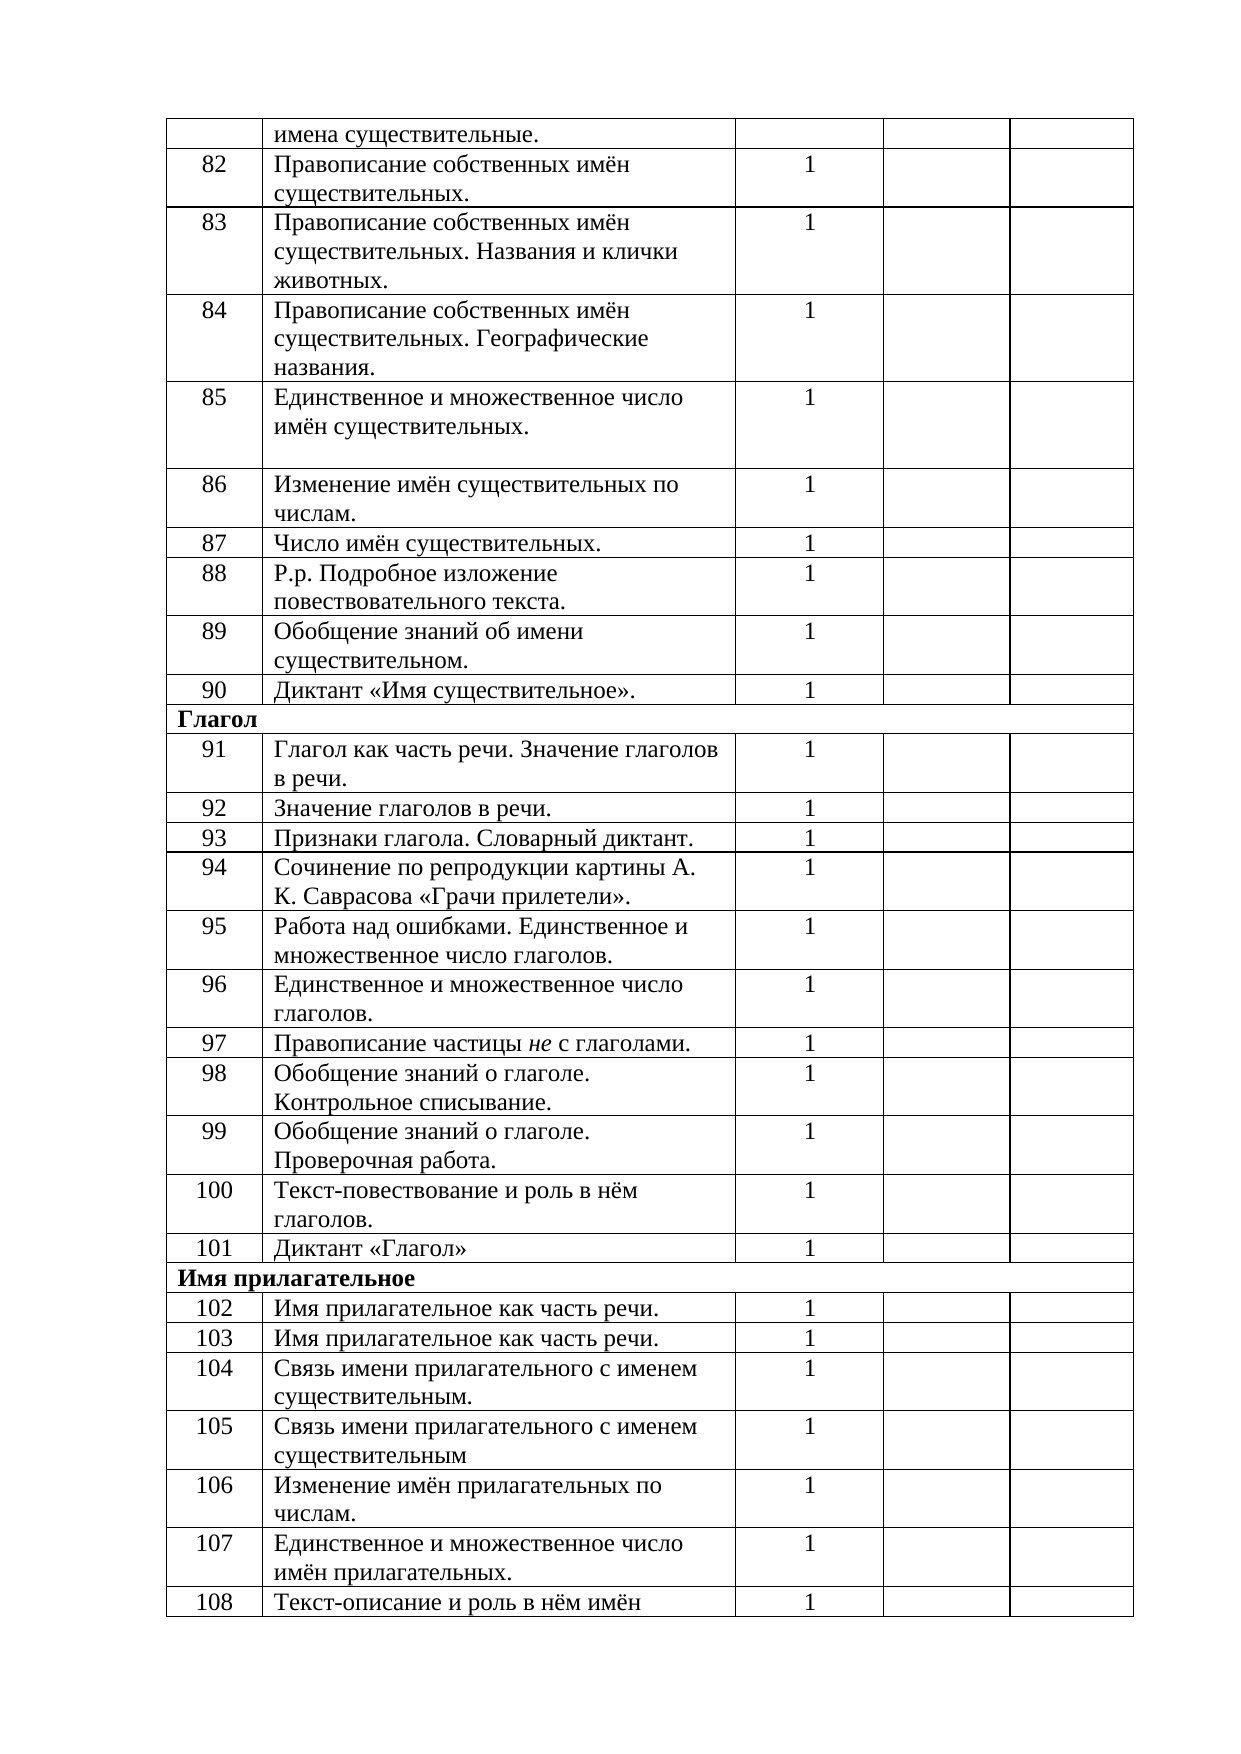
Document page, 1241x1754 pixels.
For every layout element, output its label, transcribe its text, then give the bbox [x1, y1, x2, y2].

table_cell [884, 558, 1009, 615]
table_cell [1011, 1293, 1133, 1322]
table_cell [1011, 734, 1133, 792]
table_cell 1 [736, 970, 883, 1027]
table_cell 1 [736, 295, 883, 381]
table_cell [884, 823, 1009, 851]
table_cell Работа над ошибками. Единственное и множественное число глаголов. [263, 911, 735, 968]
table_cell 101 [167, 1234, 262, 1262]
table_cell 90 [167, 675, 262, 703]
table_cell [1011, 1411, 1133, 1469]
table_cell 83 [167, 208, 262, 294]
table_cell [884, 528, 1009, 557]
table_cell Изменение имён существительных по числам. [263, 469, 735, 527]
table_cell 107 [167, 1528, 262, 1586]
table_cell [884, 911, 1009, 968]
table_cell 1 [736, 675, 883, 703]
table_cell Единственное и множественное число имён существительных. [263, 382, 735, 468]
table_cell [1011, 793, 1133, 822]
table_cell [1011, 1587, 1133, 1616]
table_cell 106 [167, 1470, 262, 1527]
table_cell 97 [167, 1028, 262, 1057]
table_cell 105 [167, 1411, 262, 1469]
table_cell Признаки глагола. Словарный диктант. [263, 823, 735, 851]
table_cell 1 [736, 528, 883, 557]
table_cell 95 [167, 911, 262, 968]
table_cell [1011, 119, 1133, 148]
table_cell Имя прилагательное [167, 1263, 1133, 1292]
table_cell [884, 1116, 1009, 1174]
table_cell [1011, 911, 1133, 968]
table_cell [1011, 295, 1133, 381]
table_cell [1011, 528, 1133, 557]
table_cell Имя прилагательное как часть речи. [263, 1293, 735, 1322]
table_cell 1 [736, 1234, 883, 1262]
table_cell 82 [167, 149, 262, 206]
table_cell [1011, 970, 1133, 1027]
table_cell Р.р. Подробное изложение повествовательного текста. [263, 558, 735, 615]
table_cell 1 [736, 382, 883, 468]
table_cell 87 [167, 528, 262, 557]
table_cell 85 [167, 382, 262, 468]
table_cell Текст-повествование и роль в нём глаголов. [263, 1175, 735, 1232]
table_cell [1011, 558, 1133, 615]
table_cell [884, 1528, 1009, 1586]
table_cell 1 [736, 1116, 883, 1174]
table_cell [263, 119, 735, 148]
table_cell [1011, 1028, 1133, 1057]
table_cell Связь имени прилагательного с именем существительным. [263, 1353, 735, 1410]
table_cell [884, 1470, 1009, 1527]
table_cell 99 [167, 1116, 262, 1174]
table_cell [884, 793, 1009, 822]
table_cell [884, 1587, 1009, 1616]
table_cell 91 [167, 734, 262, 792]
table_cell Единственное и множественное число имён прилагательных. [263, 1528, 735, 1586]
table_cell 1 [736, 616, 883, 674]
table_cell 1 [736, 558, 883, 615]
table_cell [884, 1411, 1009, 1469]
table_cell 1 [736, 823, 883, 851]
table_cell [884, 853, 1009, 910]
table_cell [884, 295, 1009, 381]
table_cell [1011, 823, 1133, 851]
table_cell Обобщение знаний об имени существительном. [263, 616, 735, 674]
table_cell 1 [736, 1058, 883, 1115]
table_cell [884, 208, 1009, 294]
table_cell [884, 1293, 1009, 1322]
table_cell 1 [736, 1528, 883, 1586]
table_cell Правописание собственных имён существительных. Названия и клички животных. [263, 208, 735, 294]
table_cell [1011, 1470, 1133, 1527]
table_cell [1011, 469, 1133, 527]
table_cell 1 [736, 853, 883, 910]
table_cell [1011, 1353, 1133, 1410]
table_cell [1011, 208, 1133, 294]
table_cell [1011, 1058, 1133, 1115]
table_cell 100 [167, 1175, 262, 1232]
table_cell [1011, 1323, 1133, 1352]
table_cell 1 [736, 911, 883, 968]
table_cell [1011, 382, 1133, 468]
table_cell [1011, 675, 1133, 703]
table_cell [1011, 1175, 1133, 1232]
table_cell Глагол как часть речи. Значение глаголов в речи. [263, 734, 735, 792]
table_cell 1 [736, 1293, 883, 1322]
table_cell 93 [167, 823, 262, 851]
table_cell [1011, 616, 1133, 674]
table_cell [884, 675, 1009, 703]
table_cell 1 [736, 1470, 883, 1527]
table_cell 1 [736, 1411, 883, 1469]
table_cell 104 [167, 1353, 262, 1410]
table_cell 103 [167, 1323, 262, 1352]
table_cell [884, 1323, 1009, 1352]
table_cell 94 [167, 853, 262, 910]
table_cell 1 [736, 208, 883, 294]
table_cell 89 [167, 616, 262, 674]
table_cell Глагол [167, 705, 1133, 733]
table_cell 1 [736, 734, 883, 792]
table_cell Диктант «Глагол» [263, 1234, 735, 1262]
table_cell 1 [736, 1028, 883, 1057]
table_cell Имя прилагательное как часть речи. [263, 1323, 735, 1352]
table_cell 1 [736, 793, 883, 822]
table_cell 92 [167, 793, 262, 822]
table_cell 84 [167, 295, 262, 381]
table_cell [263, 1587, 735, 1616]
table_cell [1011, 149, 1133, 206]
table_cell 108 [167, 1587, 262, 1616]
table_cell [1011, 1528, 1133, 1586]
table_cell 1 [736, 149, 883, 206]
table_cell 86 [167, 469, 262, 527]
table_cell Сочинение по репродукции картины А. К. Саврасова «Грачи прилетели». [263, 853, 735, 910]
table_cell 1 [736, 1587, 883, 1616]
table_cell Обобщение знаний о глаголе. Проверочная работа. [263, 1116, 735, 1174]
table_cell 98 [167, 1058, 262, 1115]
table_cell [884, 119, 1009, 148]
table_cell 1 [736, 1353, 883, 1410]
table_cell [1011, 1234, 1133, 1262]
table_cell [884, 1058, 1009, 1115]
table_cell [884, 149, 1009, 206]
table_cell [884, 469, 1009, 527]
table_cell [884, 382, 1009, 468]
table_cell Значение глаголов в речи. [263, 793, 735, 822]
table_cell [884, 1234, 1009, 1262]
table_cell 1 [736, 469, 883, 527]
table_cell 1 [736, 1175, 883, 1232]
table_cell Правописание частицы не с глаголами. [263, 1028, 735, 1057]
table_cell Единственное и множественное число глаголов. [263, 970, 735, 1027]
table_cell [884, 734, 1009, 792]
table_cell Связь имени прилагательного с именем существительным [263, 1411, 735, 1469]
table_cell [884, 1028, 1009, 1057]
table_cell [884, 1353, 1009, 1410]
table_cell Обобщение знаний о глаголе. Контрольное списывание. [263, 1058, 735, 1115]
table_cell [884, 1175, 1009, 1232]
table_cell Правописание собственных имён существительных. Географические названия. [263, 295, 735, 381]
table_cell 81 [167, 119, 262, 148]
table_cell 1 [736, 1323, 883, 1352]
table_cell 102 [167, 1293, 262, 1322]
table_cell 88 [167, 558, 262, 615]
table_cell Число имён существительных. [263, 528, 735, 557]
table_cell [1011, 853, 1133, 910]
table_cell 1 [736, 119, 883, 148]
table_cell [1011, 1116, 1133, 1174]
table_cell Правописание собственных имён существительных. [263, 149, 735, 206]
table_cell Изменение имён прилагательных по числам. [263, 1470, 735, 1527]
table_cell [884, 970, 1009, 1027]
table_cell Диктант «Имя существительное». [263, 675, 735, 703]
table_cell [884, 616, 1009, 674]
table_cell 96 [167, 970, 262, 1027]
